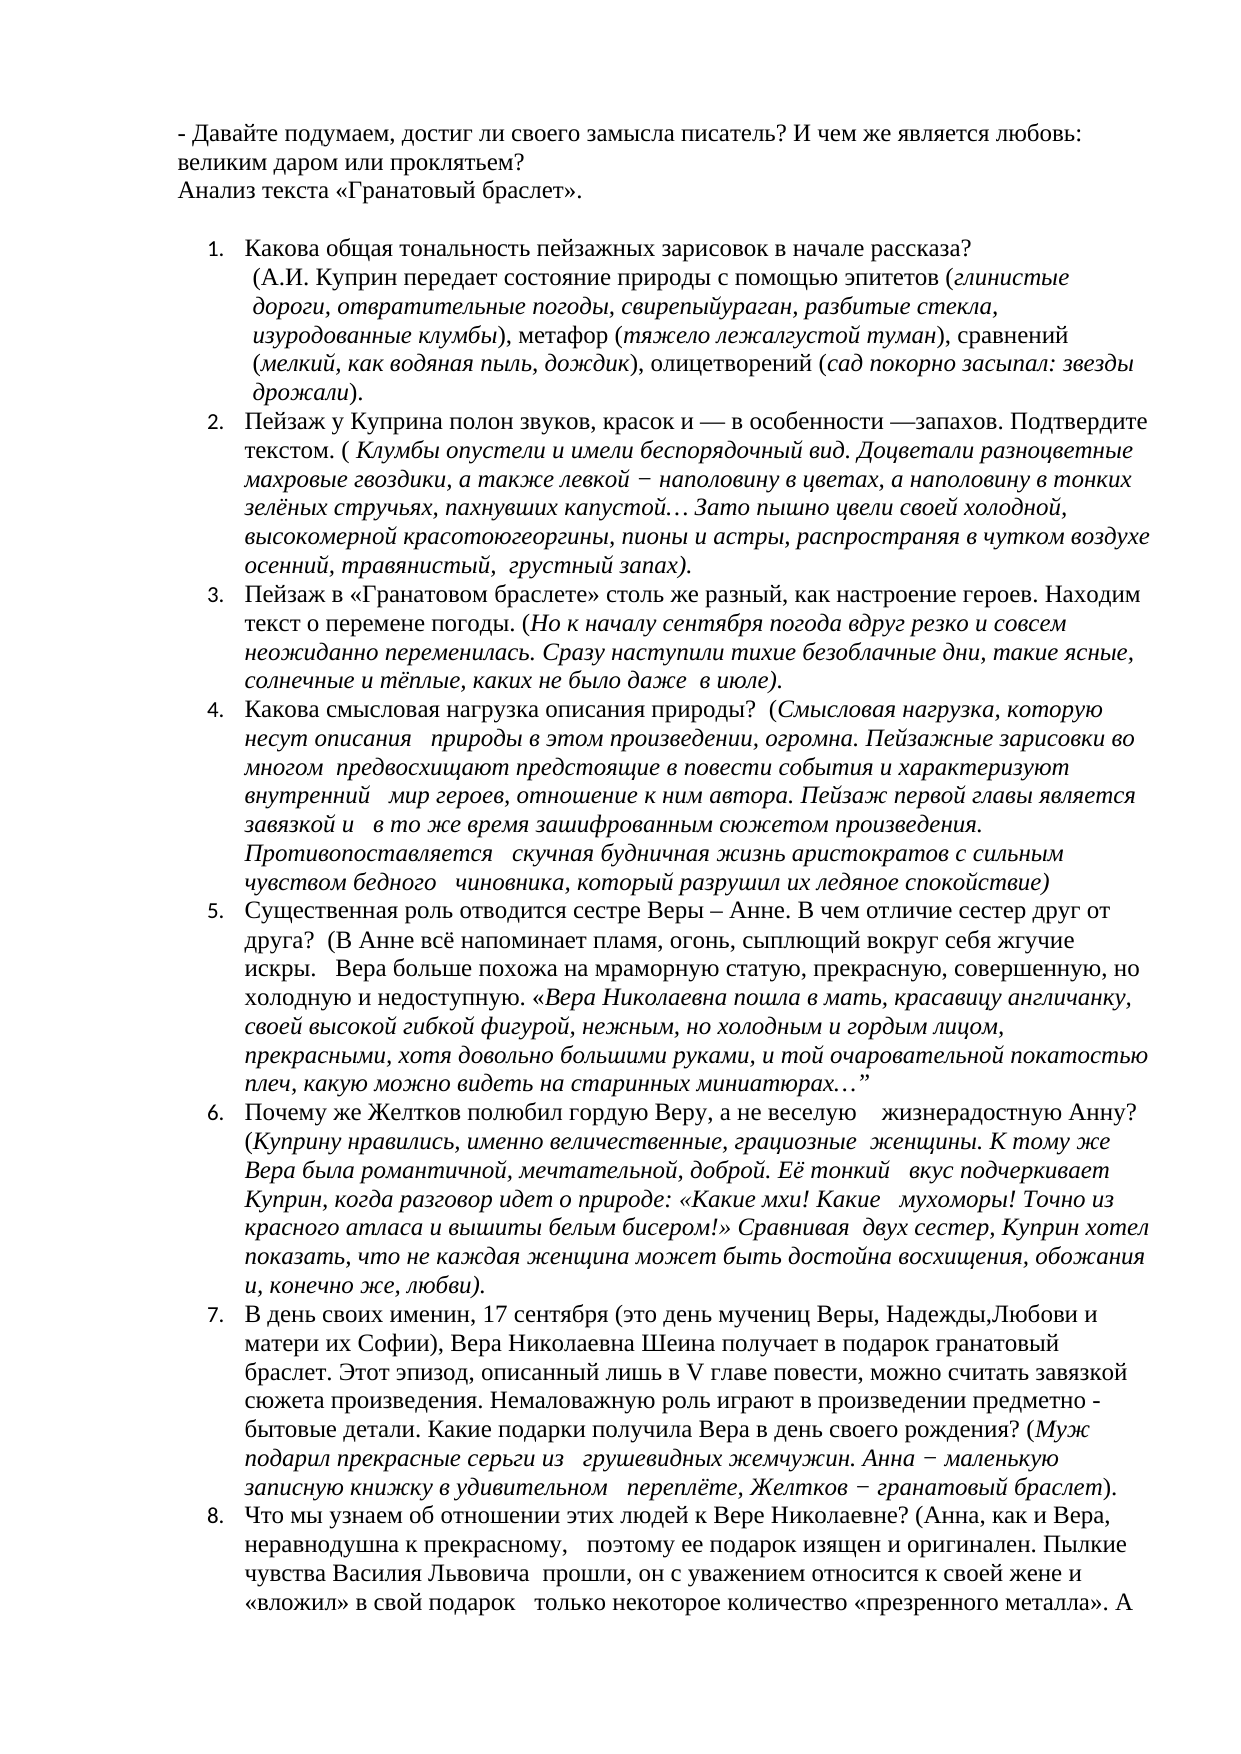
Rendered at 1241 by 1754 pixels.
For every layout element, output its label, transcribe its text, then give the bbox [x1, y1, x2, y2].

text - Давайте подумаем, достиг ли своего замысла писатель? И чем же является любовь: великим даром или проклятьем? [177, 118, 1152, 176]
list Какова общая тональность пейзажных зарисовок в начале рассказа? [207, 233, 1152, 262]
list Пейзаж в «Гранатовом браслете» столь же разный, как настроение героев. Находим текст о перемене погоды. (Но к началу сентября погода вдруг резко и совсем неожиданно переменилась. Сразу наступили тихие безоблачные дни, такие ясные, солнечные и тёплые, каких не было даже в июле). [207, 579, 1152, 694]
list Существенная роль отводится сестре Веры – Анне. В чем отличие сестер друг от друга? (В Анне всё напоминает пламя, огонь, сыплющий вокруг себя жгучие искры. Вера больше похожа на мраморную статую, прекрасную, совершенную, но холодную и недоступную. «Вера Николаевна пошла в мать, красавицу англичанку, своей высокой гибкой фигурой, нежным, но холодным и гордым лицом, прекрасными, хотя довольно большими руками, и той очаровательной покатостью плеч, какую можно видеть на старинных миниатюрах…” [207, 896, 1152, 1097]
text (А.И. Куприн передает состояние природы с помощью эпитетов (глинистые дороги, отвратительные погоды, свирепыйураган, разбитые стекла, изуродованные клумбы), метафор (тяжело лежалгустой туман), сравнений (мелкий, как водяная пыль, дождик), олицетворений (сад покорно засыпал: звезды дрожали). [252, 262, 1152, 406]
list В день своих именин, 17 сентября (это день мучениц Веры, Надежды,Любови и матери их Софии), Вера Николаевна Шеина получает в подарок гранатовый браслет. Этот эпизод, описанный лишь в V главе повести, можно считать завязкой сюжета произведения. Немаловажную роль играют в произведении предметно - бытовые детали. Какие подарки получила Вера в день своего рождения? (Муж подарил прекрасные серьги из грушевидных жемчужин. Анна − маленькую записную книжку в удивительном переплёте, Желтков − гранатовый браслет). [207, 1299, 1152, 1500]
text Анализ текста «Гранатовый браслет». [177, 176, 1152, 204]
list Какова смысловая нагрузка описания природы? (Смысловая нагрузка, которую несут описания природы в этом произведении, огромна. Пейзажные зарисовки во многом предвосхищают предстоящие в повести события и характеризуют внутренний мир героев, отношение к ним автора. Пейзаж первой главы является завязкой и в то же время зашифрованным сюжетом произведения. Противопоставляется скучная будничная жизнь аристократов с сильным чувством бедного чиновника, который разрушил их ледяное спокойствие) [207, 694, 1152, 896]
list Почему же Желтков полюбил гордую Веру, а не веселую жизнерадостную Анну? (Куприну нравились, именно величественные, грациозные женщины. К тому же Вера была романтичной, мечтательной, доброй. Её тонкий вкус подчеркивает Куприн, когда разговор идет о природе: «Какие мхи! Какие мухоморы! Точно из красного атласа и вышиты белым бисером!» Сравнивая двух сестер, Куприн хотел показать, что не каждая женщина может быть достойна восхищения, обожания и, конечно же, любви). [207, 1097, 1152, 1299]
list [207, 1500, 1152, 1616]
list Пейзаж у Куприна полон звуков, красок и — в особенности —запахов. Подтвердите текстом. ( Клумбы опустели и имели беспорядочный вид. Доцветали разноцветные махровые гвоздики, а также левкой − наполовину в цветах, а наполовину в тонких зелёных стручьях, пахнувших капустой… Зато пышно цвели своей холодной, высокомерной красотоюгеоргины, пионы и астры, распространяя в чутком воздухе осенний, травянистый, грустный запах). [207, 406, 1152, 579]
